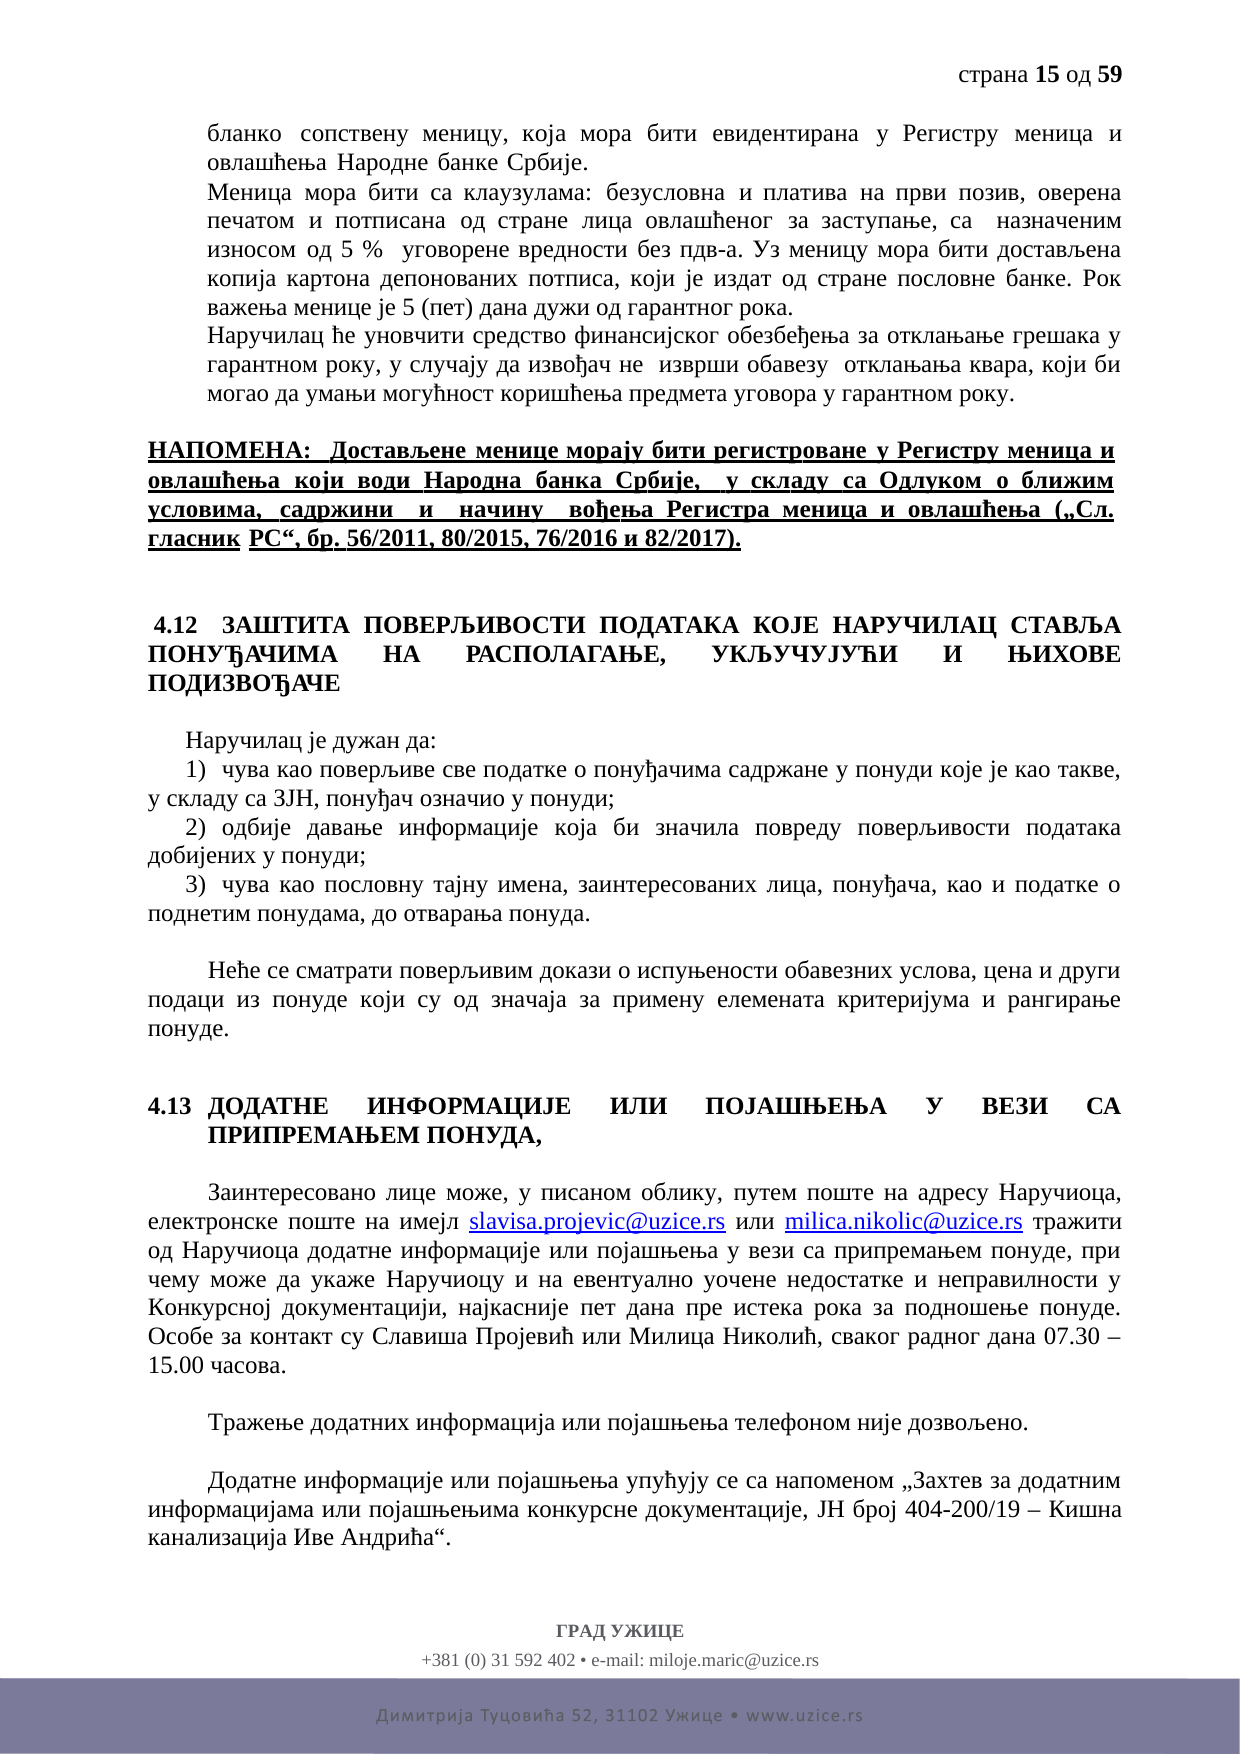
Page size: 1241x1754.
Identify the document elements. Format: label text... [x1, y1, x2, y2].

text Меница мора бити са клаузулама: безусловна и платива на први позив, оверена печатом и потписана од стране лица овлашћеног за заступање, са назначеним износом од 5 % уговорене вредности без пдв-а. Уз меницу мора бити достављена копија картона депонованих потписа, који је издат од стране пословне банке. Рок важења менице је 5 (пет) дана дужи од гарантног рока. [207, 177, 1122, 320]
text Неће се сматрати поверљивим докази о испуњености обавезних услова, цена и други подаци из понуде који су од значаја за примену елемената критеријума и рангирање понуде. [148, 955, 1122, 1042]
text 1) чува као поверљиве све податке о понуђачима садржане у понуди које је као такве, у складу са ЗЈН, понуђач означио у понуди; [148, 754, 1122, 812]
text Наручилац ће уновчити средство финансијског обезбеђења за отклањање грешака у гарантном року, у случају да извођач не изврши обавезу отклањања квара, који би могао да умањи могућност коришћења предмета уговора у гарантном року. [207, 320, 1122, 407]
picture [0, 1677, 1240, 1754]
text Наручилац је дужан да: [148, 725, 1122, 754]
text Заинтересовано лице може, у писаном облику, путем поште на адресу Наручиоца, електронске поште на имејл slavisa.projevic@uzice.rs или milica.nikolic@uzice.rs тражити од Наручиоца додатне информације или појашњења у вези са припремањем понуде, при чему може да укаже Наручиоцу и на евентуално уочене недостатке и неправилности у Конкурсној документацији, најкасније пет дана пре истека рока за подношење понуде. Особе за контакт су Славиша Пројевић или Милица Николић, сваког радног дана 07.30 – 15.00 часова. [148, 1177, 1122, 1379]
text 3) чува као пословну тајну имена, заинтересованих лица, понуђача, као и податке о поднетим понудама, до отварања понуда. [148, 869, 1122, 927]
subtitle ДОДАТНЕ ИНФОРМАЦИЈЕ ИЛИ ПОЈАШЊЕЊА У ВЕЗИ СА ПРИПРЕМАЊЕМ ПОНУДА, [148, 1091, 1122, 1149]
text НАПОМЕНА: Достављене менице морају бити регистроване у Регистру меница и овлашћења који води Народна банка Србије, у складу са Одлуком о ближим условима, садржини и начину вођења Регистра меница и овлашћења („Сл. гласник РС“, бр. 56/2011, 80/2015, 76/2016 и 82/2017). [148, 493, 1114, 519]
text бланко сопствену меницу, која мора бити евидентирана у Регистру меница и овлашћења Народне банке Србије. [207, 118, 1122, 176]
text Додатне информације или појашњења упућују се са напоменом „Захтев за додатним информацијама или појашњењима конкурсне документације, ЈН број 404-200/19 – Кишна канализација Иве Андрића“. [148, 1465, 1122, 1551]
text НАПОМЕНА: Достављене менице морају бити регистроване у Регистру меница и овлашћења који води Народна банка Србије, у складу са Одлуком о ближим условима, садржини и начину вођења Регистра меница и овлашћења („Сл. гласник РС“, бр. 56/2011, 80/2015, 76/2016 и 82/2017). [148, 522, 1114, 552]
text НАПОМЕНА: Достављене менице морају бити регистроване у Регистру меница и овлашћења који води Народна банка Србије, у складу са Одлуком о ближим условима, садржини и начину вођења Регистра меница и овлашћења („Сл. гласник РС“, бр. 56/2011, 80/2015, 76/2016 и 82/2017). [148, 463, 1114, 490]
text Тражење додатних информација или појашњења телефоном није дозвољено. [148, 1407, 1122, 1436]
subtitle ЗАШТИТА ПОВЕРЉИВОСТИ ПОДАТАКА КОЈЕ НАРУЧИЛАЦ СТАВЉА ПОНУЂАЧИМА НА РАСПОЛАГАЊЕ, УКЉУЧУЈУЋИ И ЊИХОВЕ ПОДИЗВОЂАЧЕ [148, 610, 1122, 697]
text НАПОМЕНА: Достављене менице морају бити регистроване у Регистру меница и овлашћења који води Народна банка Србије, у складу са Одлуком о ближим условима, садржини и начину вођења Регистра меница и овлашћења („Сл. гласник РС“, бр. 56/2011, 80/2015, 76/2016 и 82/2017). [148, 435, 1114, 460]
text 2) одбије давање информације која би значила повреду поверљивости података добијених у понуди; [148, 812, 1122, 869]
